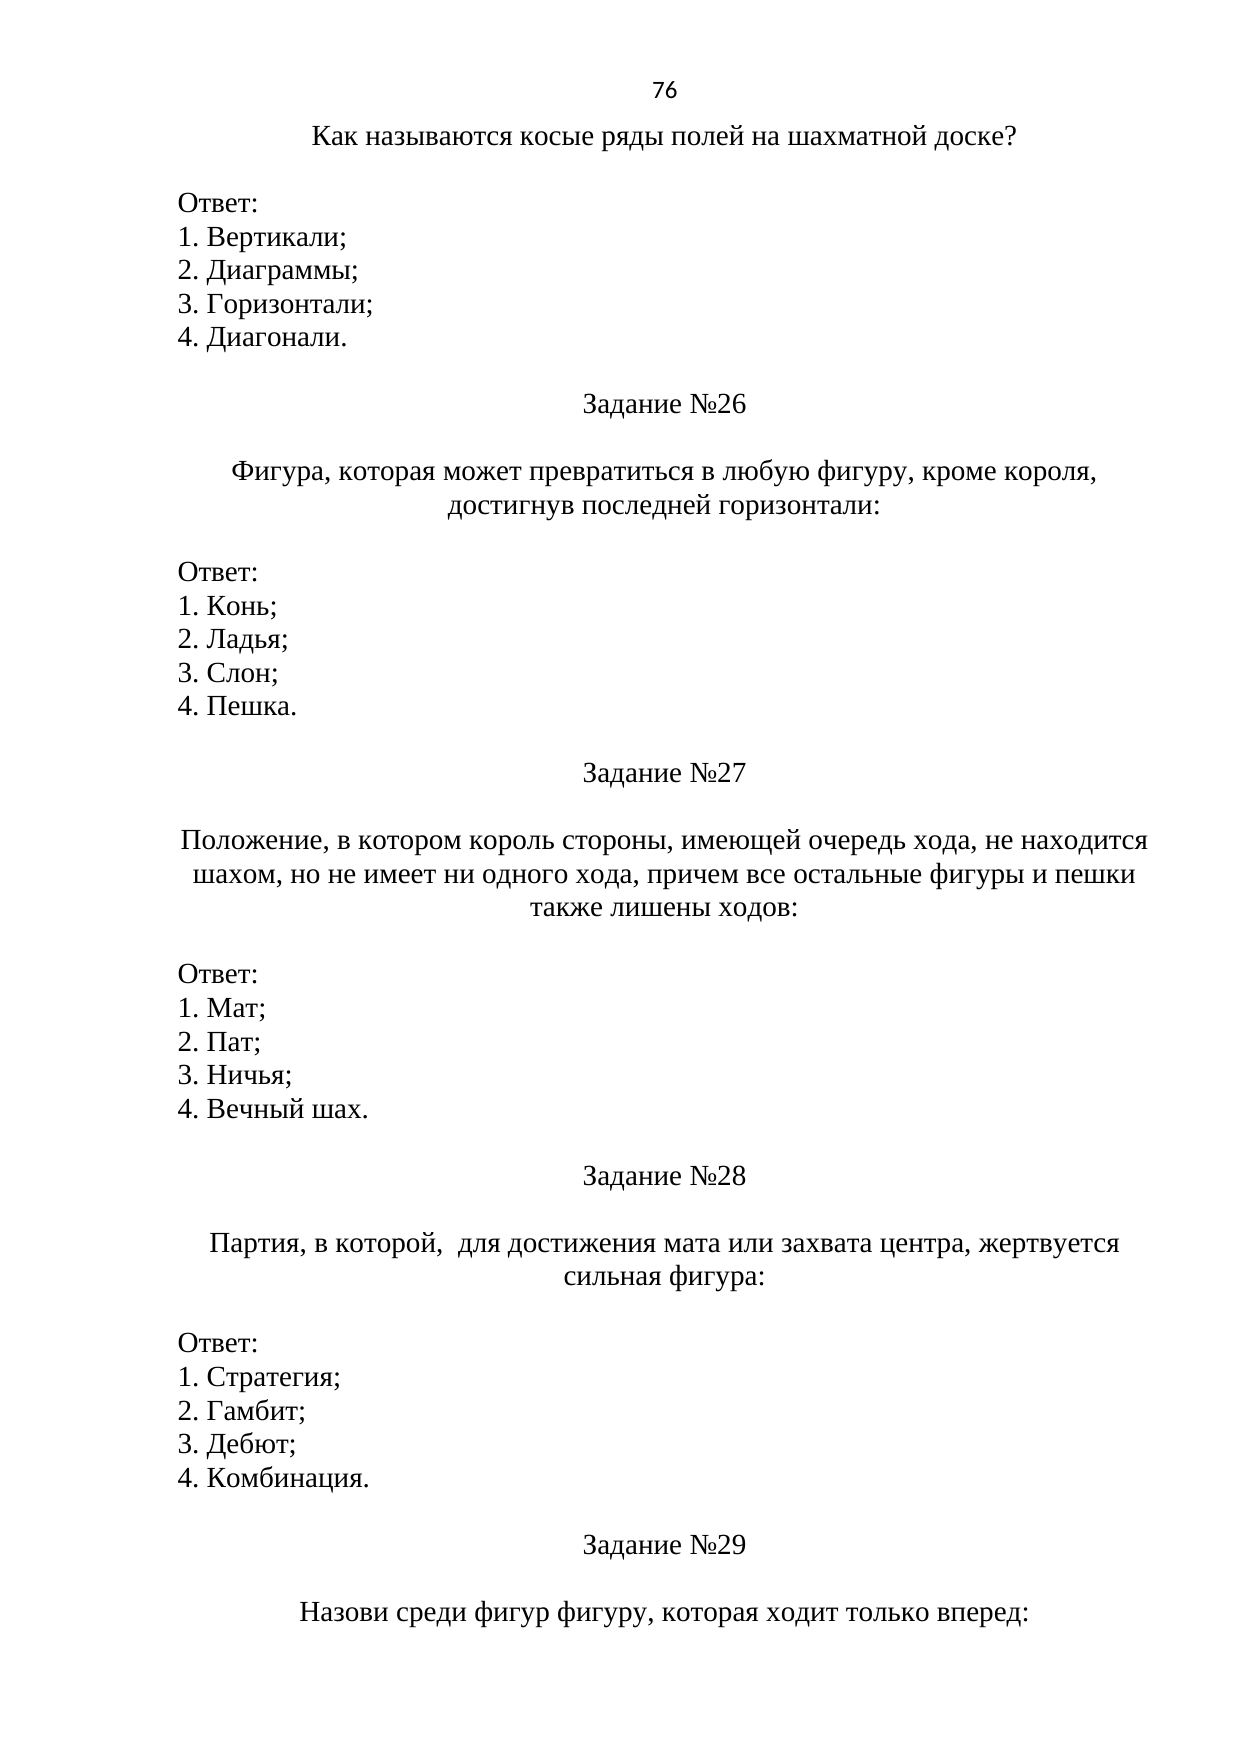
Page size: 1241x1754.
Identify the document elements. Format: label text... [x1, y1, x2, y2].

text 1. Вертикали; [177, 219, 1152, 252]
text 4. Комбинация. [177, 1460, 1152, 1493]
text 3. Ничья; [177, 1057, 1152, 1091]
text 2. Ладья; [177, 621, 1152, 655]
text 4. Пешка. [177, 688, 1152, 722]
text Задание №29 [177, 1527, 1152, 1560]
text 4. Диагонали. [177, 319, 1152, 353]
text Партия, в которой, для достижения мата или захвата центра, жертвуется сильная фигура: [177, 1225, 1152, 1292]
text 4. Вечный шах. [177, 1091, 1152, 1124]
text 3. Горизонтали; [177, 286, 1152, 319]
text 2. Пат; [177, 1024, 1152, 1057]
text Задание №28 [177, 1158, 1152, 1191]
text 1. Конь; [177, 588, 1152, 621]
text Ответ: [177, 185, 1152, 219]
text Задание №27 [177, 755, 1152, 789]
text Фигура, которая может превратиться в любую фигуру, кроме короля, достигнув последней горизонтали: [177, 453, 1152, 521]
text 3. Слон; [177, 655, 1152, 688]
text 3. Дебют; [177, 1426, 1152, 1460]
text Ответ: [177, 554, 1152, 588]
text 2. Диаграммы; [177, 252, 1152, 286]
text 1. Стратегия; [177, 1359, 1152, 1393]
text Ответ: [177, 957, 1152, 990]
text Назови среди фигур фигуру, которая ходит только вперед: [177, 1594, 1152, 1627]
text Ответ: [177, 1326, 1152, 1359]
text Как называются косые ряды полей на шахматной доске? [177, 118, 1152, 152]
text 1. Мат; [177, 990, 1152, 1024]
text 2. Гамбит; [177, 1393, 1152, 1426]
text Задание №26 [177, 386, 1152, 420]
text Положение, в котором король стороны, имеющей очередь хода, не находится шахом, но не имеет ни одного хода, причем все остальные фигуры и пешки также лишены ходов: [177, 822, 1152, 923]
